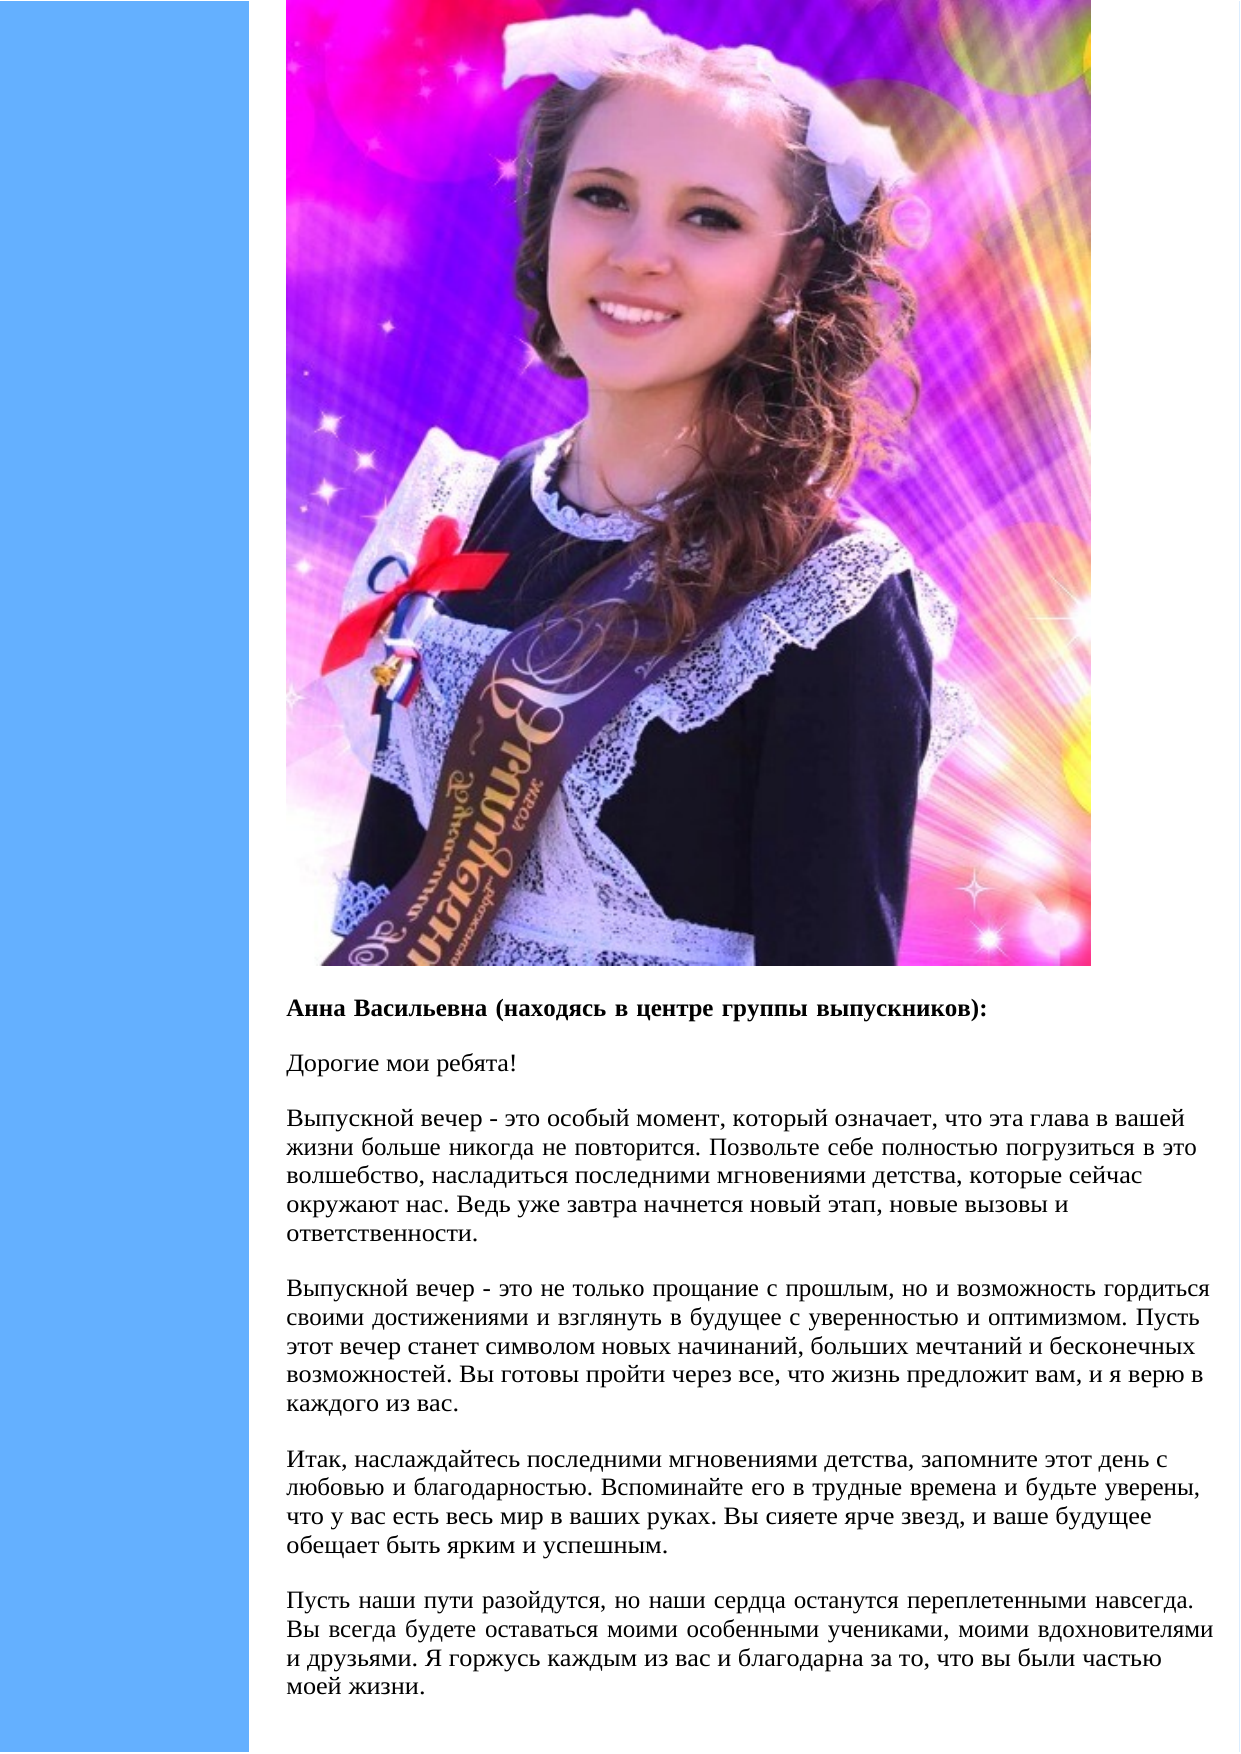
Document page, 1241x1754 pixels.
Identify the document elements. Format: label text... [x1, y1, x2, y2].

text Дорогие мои ребята! [286, 1048, 1230, 1077]
picture [286, 0, 1091, 966]
text Выпускной вечер - это не только прощание с прошлым, но и возможность гордиться своими достижениями и взглянуть в будущее с уверенностью и оптимизмом. Пусть этот вечер станет символом новых начинаний, больших мечтаний и бесконечных возможностей. Вы готовы пройти через все, что жизнь предложит вам, и я верю в каждого из вас. [286, 1273, 1217, 1417]
text Итак, наслаждайтесь последними мгновениями детства, запомните этот день с любовью и благодарностью. Вспоминайте его в трудные времена и будьте уверены, что у вас есть весь мир в ваших руках. Вы сияете ярче звезд, и ваше будущее обещает быть ярким и успешным. [286, 1444, 1217, 1559]
text Выпускной вечер - это особый момент, который означает, что эта глава в вашей жизни больше никогда не повторится. Позвольте себе полностью погрузиться в это волшебство, насладиться последними мгновениями детства, которые сейчас окружают нас. Ведь уже завтра начнется новый этап, новые вызовы и ответственности. [286, 1103, 1217, 1247]
subtitle Анна Васильевна (находясь в центре группы выпускников): [286, 993, 1230, 1022]
text Пусть наши пути разойдутся, но наши сердца останутся переплетенными навсегда. Вы всегда будете оставаться моими особенными учениками, моими вдохновителями и друзьями. Я горжусь каждым из вас и благодарна за то, что вы были частью моей жизни. [286, 1585, 1217, 1700]
